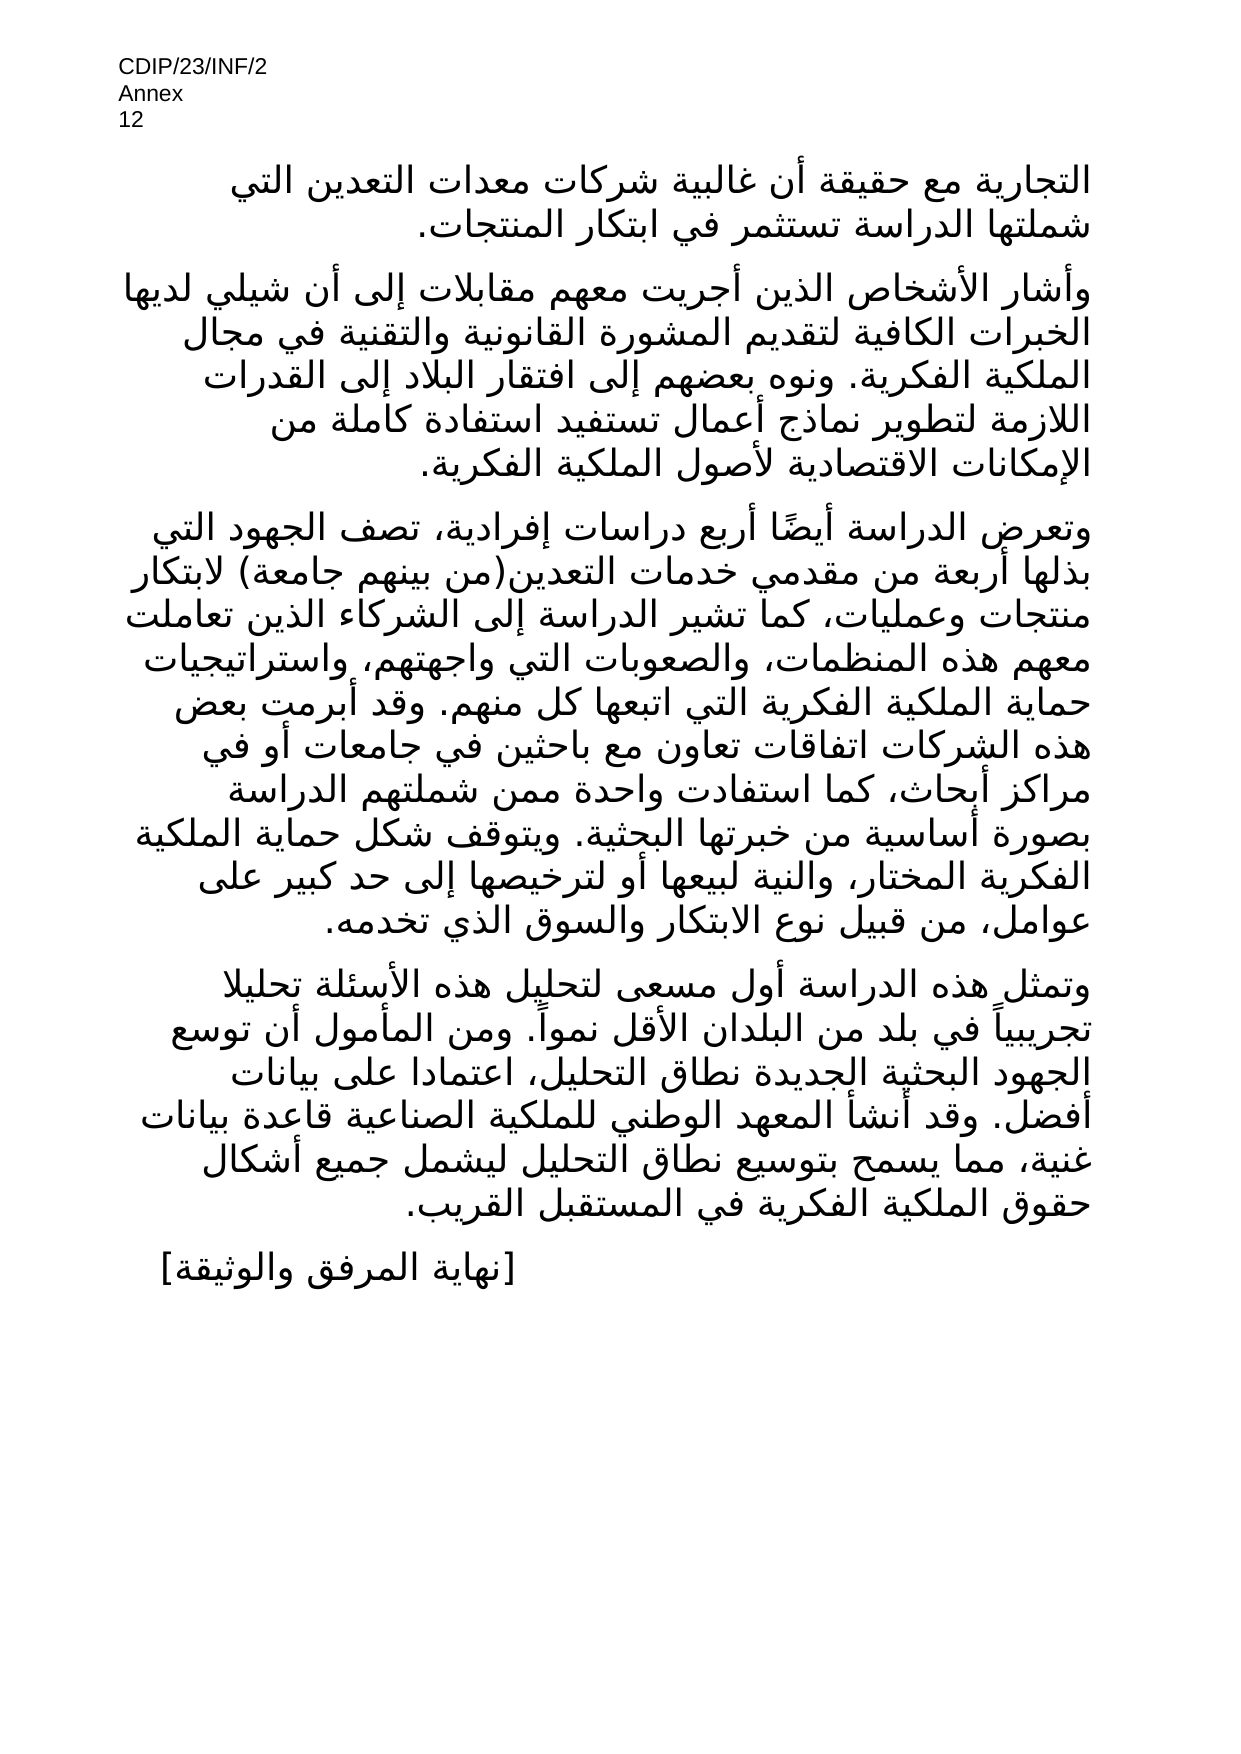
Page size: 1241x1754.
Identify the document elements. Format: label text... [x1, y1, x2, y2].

text [نهاية المرفق والوثيقة] [118, 1246, 516, 1289]
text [118, 158, 1092, 246]
text وتعرض الدراسة أيضًا أربع دراسات إفرادية، تصف الجهود التي بذلها أربعة من مقدمي خدمات التعدين(من بينهم جامعة) لابتكار منتجات وعمليات، كما تشير الدراسة إلى الشركاء الذين تعاملت معهم هذه المنظمات، والصعوبات التي واجهتهم، واستراتيجيات حماية الملكية الفكرية التي اتبعها كل منهم. وقد أبرمت بعض هذه الشركات اتفاقات تعاون مع باحثين في جامعات أو في مراكز أبحاث، كما استفادت واحدة ممن شملتهم الدراسة بصورة أساسية من خبرتها البحثية. ويتوقف شكل حماية الملكية الفكرية المختار، والنية لبيعها أو لترخيصها إلى حد كبير على عوامل، من قبيل نوع الابتكار والسوق الذي تخدمه. [118, 506, 1092, 942]
text وأشار الأشخاص الذين أجريت معهم مقابلات إلى أن شيلي لديها الخبرات الكافية لتقديم المشورة القانونية والتقنية في مجال الملكية الفكرية. ونوه بعضهم إلى افتقار البلاد إلى القدرات اللازمة لتطوير نماذج أعمال تستفيد استفادة كاملة من الإمكانات الاقتصادية لأصول الملكية الفكرية. [118, 267, 1092, 485]
text وتمثل هذه الدراسة أول مسعى لتحليل هذه الأسئلة تحليلا تجريبياً في بلد من البلدان الأقل نمواً. ومن المأمول أن توسع الجهود البحثية الجديدة نطاق التحليل، اعتمادا على بيانات أفضل. وقد أنشأ المعهد الوطني للملكية الصناعية قاعدة بيانات غنية، مما يسمح بتوسيع نطاق التحليل ليشمل جميع أشكال حقوق الملكية الفكرية في المستقبل القريب. [118, 963, 1092, 1225]
